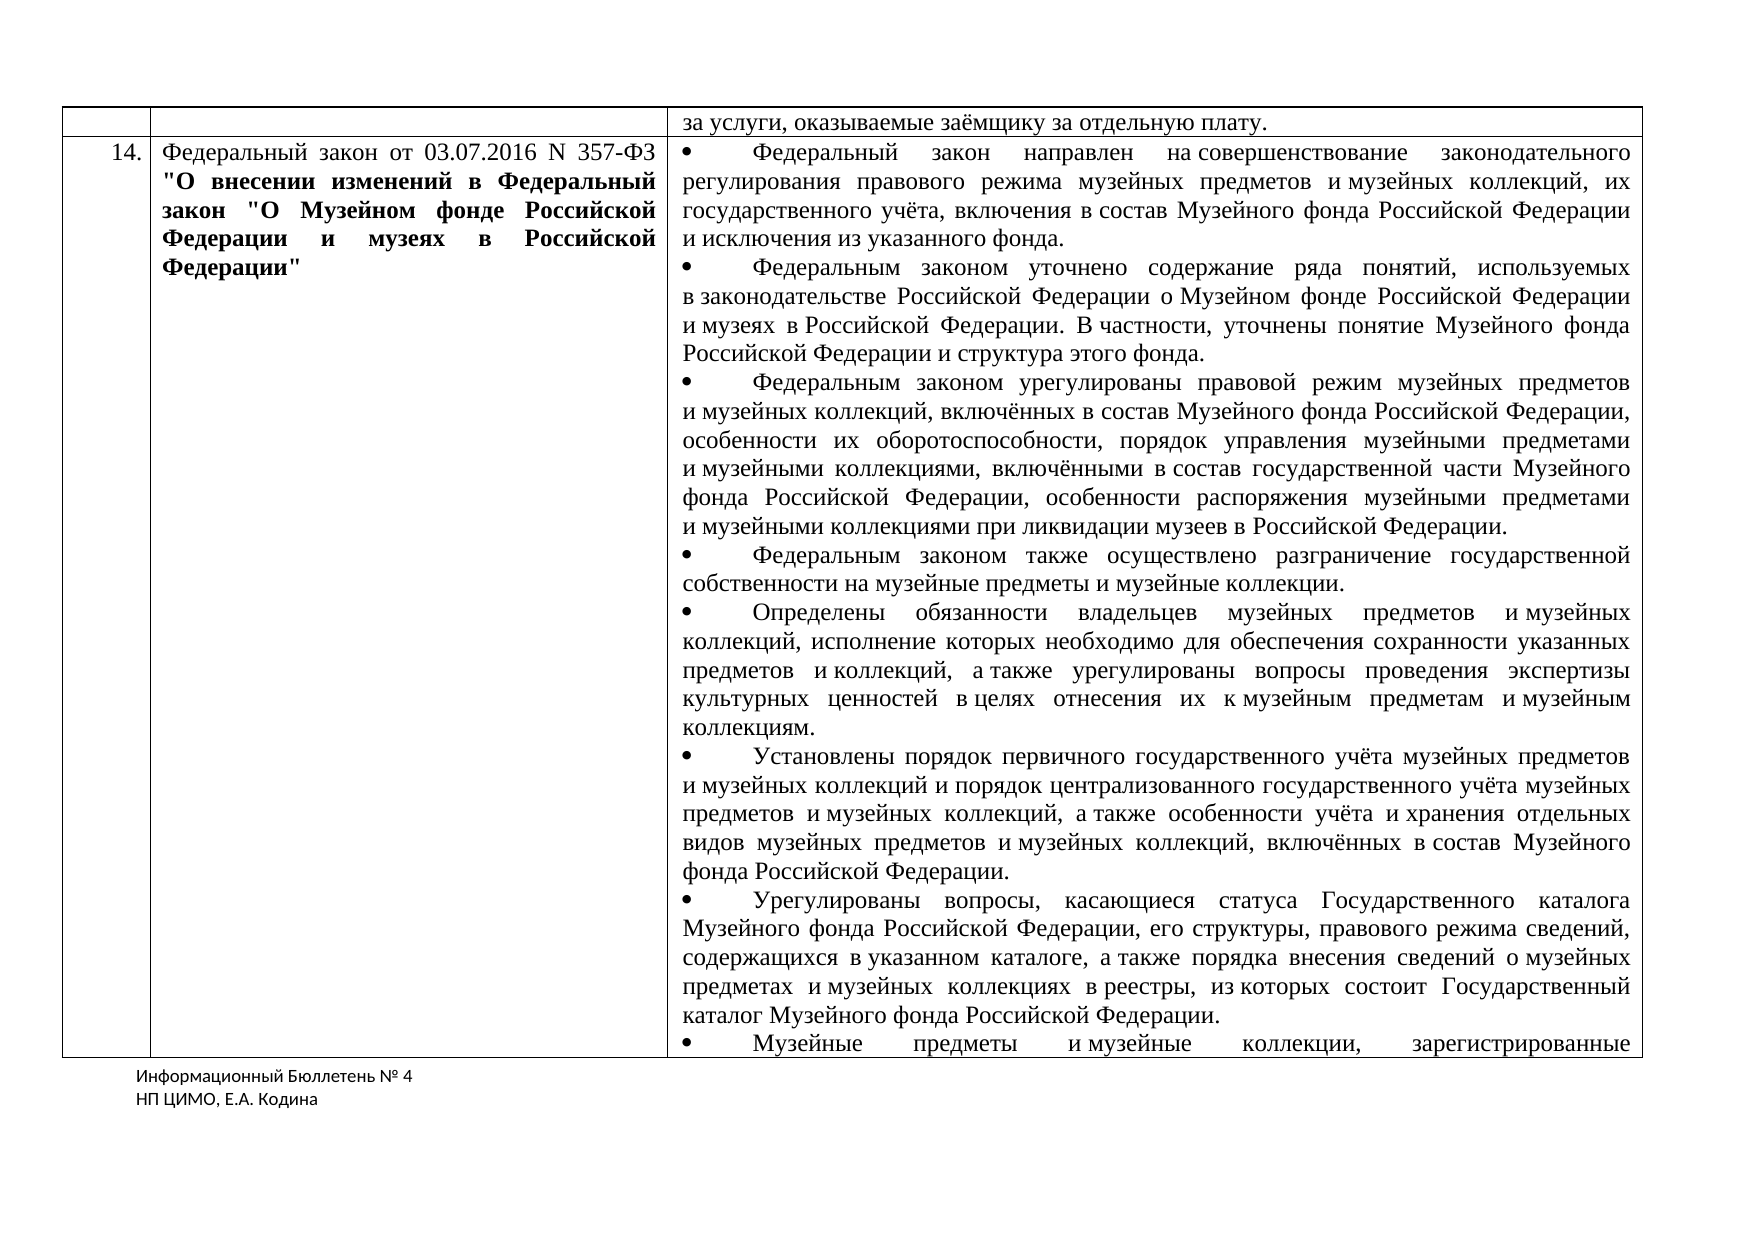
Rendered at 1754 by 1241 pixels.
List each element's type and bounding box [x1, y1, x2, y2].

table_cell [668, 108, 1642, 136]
table_cell [151, 137, 667, 1057]
table_cell [668, 137, 1642, 1057]
table_cell [151, 108, 667, 136]
table_cell [63, 137, 150, 1057]
table_cell [63, 108, 150, 136]
